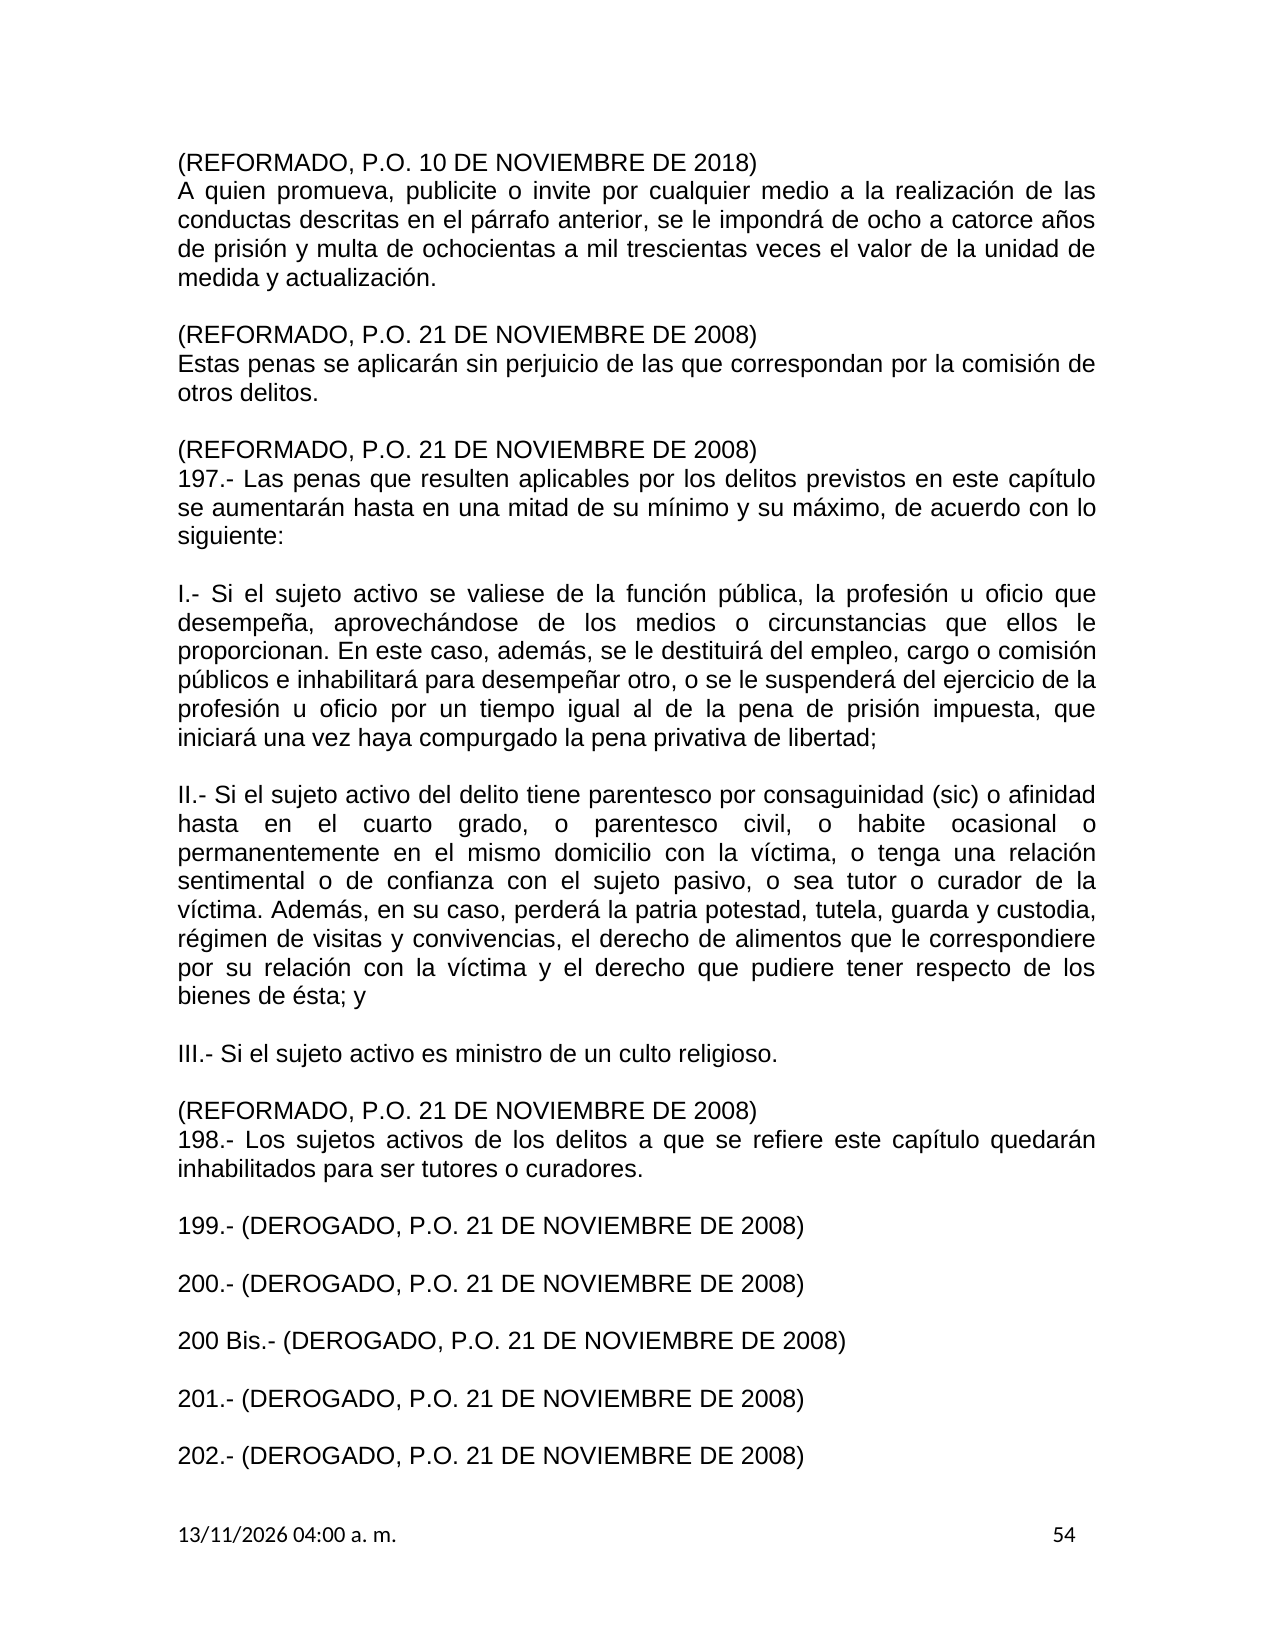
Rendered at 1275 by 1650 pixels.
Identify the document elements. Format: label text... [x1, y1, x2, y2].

text 198.- Los sujetos activos de los delitos a que se refiere este capítulo quedarán inhabilitados para ser tutores o curadores. [177, 1125, 1098, 1183]
text 197.- Las penas que resulten aplicables por los delitos previstos en este capítulo se aumentarán hasta en una mitad de su mínimo y su máximo, de acuerdo con lo siguiente: [177, 464, 1098, 550]
text 200 Bis.- (DEROGADO, P.O. 21 DE NOVIEMBRE DE 2008) [177, 1326, 1098, 1355]
text 202.- (DEROGADO, P.O. 21 DE NOVIEMBRE DE 2008) [177, 1441, 1098, 1470]
text II.- Si el sujeto activo del delito tiene parentesco por consaguinidad (sic) o afinidad hasta en el cuarto grado, o parentesco civil, o habite ocasional o permanentemente en el mismo domicilio con la víctima, o tenga una relación sentimental o de confianza con el sujeto pasivo, o sea tutor o curador de la víctima. Además, en su caso, perderá la patria potestad, tutela, guarda y custodia, régimen de visitas y convivencias, el derecho de alimentos que le correspondiere por su relación con la víctima y el derecho que pudiere tener respecto de los bienes de ésta; y [177, 780, 1098, 1010]
text 200.- (DEROGADO, P.O. 21 DE NOVIEMBRE DE 2008) [177, 1269, 1098, 1298]
text III.- Si el sujeto activo es ministro de un culto religioso. [177, 1039, 1098, 1068]
text 199.- (DEROGADO, P.O. 21 DE NOVIEMBRE DE 2008) [177, 1211, 1098, 1240]
text I.- Si el sujeto activo se valiese de la función pública, la profesión u oficio que desempeña, aprovechándose de los medios o circunstancias que ellos le proporcionan. En este caso, además, se le destituirá del empleo, cargo o comisión públicos e inhabilitará para desempeñar otro, o se le suspenderá del ejercicio de la profesión u oficio por un tiempo igual al de la pena de prisión impuesta, que iniciará una vez haya compurgado la pena privativa de libertad; [177, 579, 1098, 751]
text (REFORMADO, P.O. 10 DE NOVIEMBRE DE 2018) [177, 148, 1098, 176]
text (REFORMADO, P.O. 21 DE NOVIEMBRE DE 2008) [177, 1096, 1098, 1125]
text (REFORMADO, P.O. 21 DE NOVIEMBRE DE 2008) [177, 320, 1098, 349]
text A quien promueva, publicite o invite por cualquier medio a la realización de las conductas descritas en el párrafo anterior, se le impondrá de ocho a catorce años de prisión y multa de ochocientas a mil trescientas veces el valor de la unidad de medida y actualización. [177, 176, 1098, 291]
text Estas penas se aplicarán sin perjuicio de las que correspondan por la comisión de otros delitos. [177, 349, 1098, 406]
text (REFORMADO, P.O. 21 DE NOVIEMBRE DE 2008) [177, 435, 1098, 464]
text 201.- (DEROGADO, P.O. 21 DE NOVIEMBRE DE 2008) [177, 1384, 1098, 1413]
